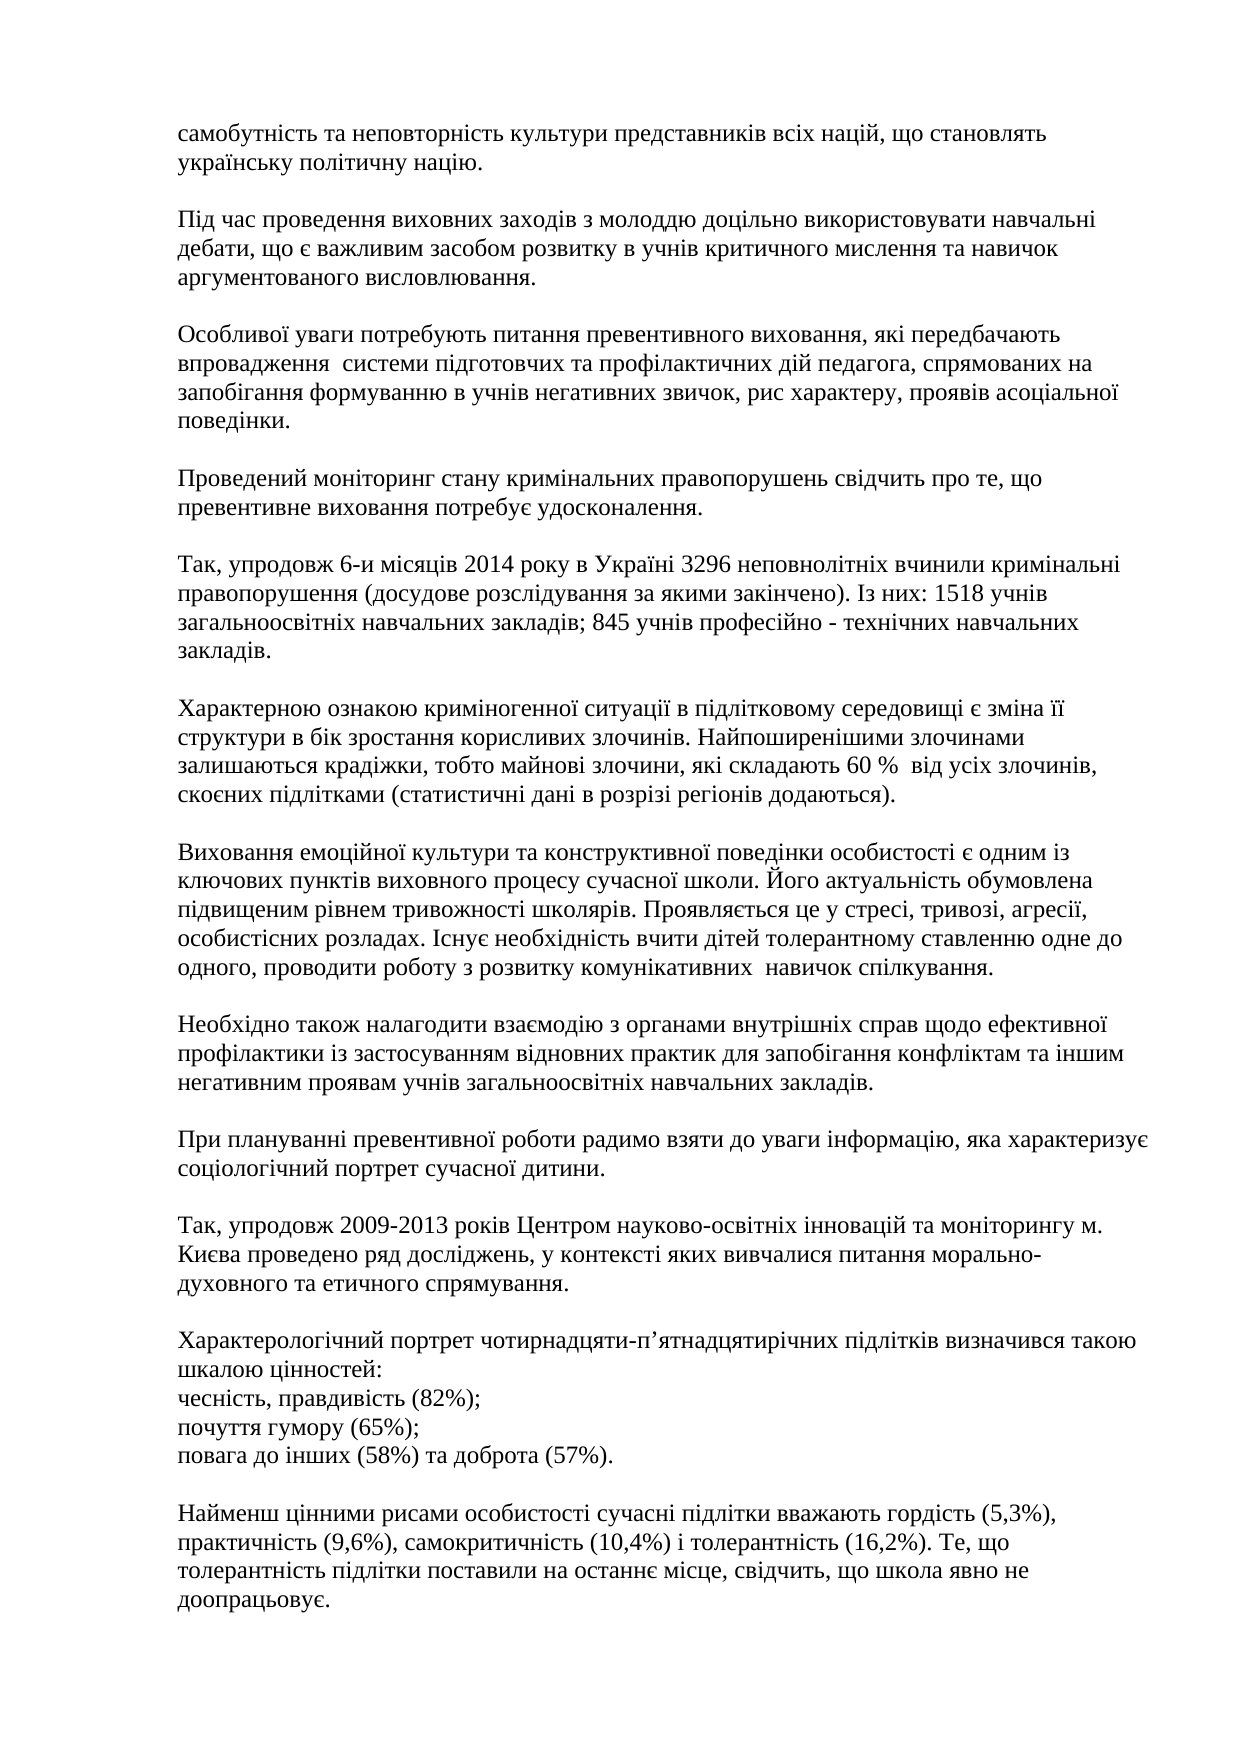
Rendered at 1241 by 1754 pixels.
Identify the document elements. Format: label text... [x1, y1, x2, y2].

text почуття гумору (65%); [177, 1412, 1152, 1441]
text Найменш цінними рисами особистості сучасні підлітки вважають гордість (5,3%), практичність (9,6%), самокритичність (10,4%) і толерантність (16,2%). Те, що толерантність підлітки поставили на останнє місце, свідчить, що школа явно не доопрацьовує. [177, 1498, 1152, 1613]
text Характерною ознакою криміногенної ситуації в підлітковому середовищі є зміна її структури в бік зростання корисливих злочинів. Найпоширенішими злочинами залишаються крадіжки, тобто майнові злочини, які складають 60 % від усіх злочинів, скоєних підлітками (статистичні дані в розрізі регіонів додаються). [177, 693, 1152, 808]
text повага до інших (58%) та доброта (57%). [177, 1441, 1152, 1469]
text Особливої уваги потребують питання превентивного виховання, які передбачають впровадження системи підготовчих та профілактичних дій педагога, спрямованих на запобігання формуванню в учнів негативних звичок, рис характеру, проявів асоціальної поведінки. [177, 319, 1152, 434]
text Так, упродовж 2009-2013 років Центром науково-освітніх інновацій та моніторингу м. Києва проведено ряд досліджень, у контексті яких вивчалися питання морально-духовного та етичного спрямування. [177, 1211, 1152, 1297]
text При плануванні превентивної роботи радимо взяти до уваги інформацію, яка характеризує соціологічний портрет сучасної дитини. [177, 1124, 1152, 1182]
text Під час проведення виховних заходів з молоддю доцільно використовувати навчальні дебати, що є важливим засобом розвитку в учнів критичного мислення та навичок аргументованого висловлювання. [177, 204, 1152, 291]
text Проведений моніторинг стану кримінальних правопорушень свідчить про те, що превентивне виховання потребує удосконалення. [177, 463, 1152, 521]
text Характерологічний портрет чотирнадцяти-п’ятнадцятирічних підлітків визначився такою шкалою цінностей: [177, 1326, 1152, 1383]
text Так, упродовж 6-и місяців 2014 року в Україні 3296 неповнолітніх вчинили кримінальні правопорушення (досудове розслідування за якими закінчено). Із них: 1518 учнів загальноосвітніх навчальних закладів; 845 учнів професійно - технічних навчальних закладів. [177, 549, 1152, 664]
text Необхідно також налагодити взаємодію з органами внутрішніх справ щодо ефективної профілактики із застосуванням відновних практик для запобігання конфліктам та іншим негативним проявам учнів загальноосвітніх навчальних закладів. [177, 1009, 1152, 1096]
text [177, 118, 1152, 176]
text чесність, правдивість (82%); [177, 1383, 1152, 1412]
text Виховання емоційної культури та конструктивної поведінки особистості є одним із ключових пунктів виховного процесу сучасної школи. Його актуальність обумовлена підвищеним рівнем тривожності школярів. Проявляється це у стресі, тривозі, агресії, особистісних розладах. Існує необхідність вчити дітей толерантному ставленню одне до одного, проводити роботу з розвитку комунікативних навичок спілкування. [177, 837, 1152, 981]
